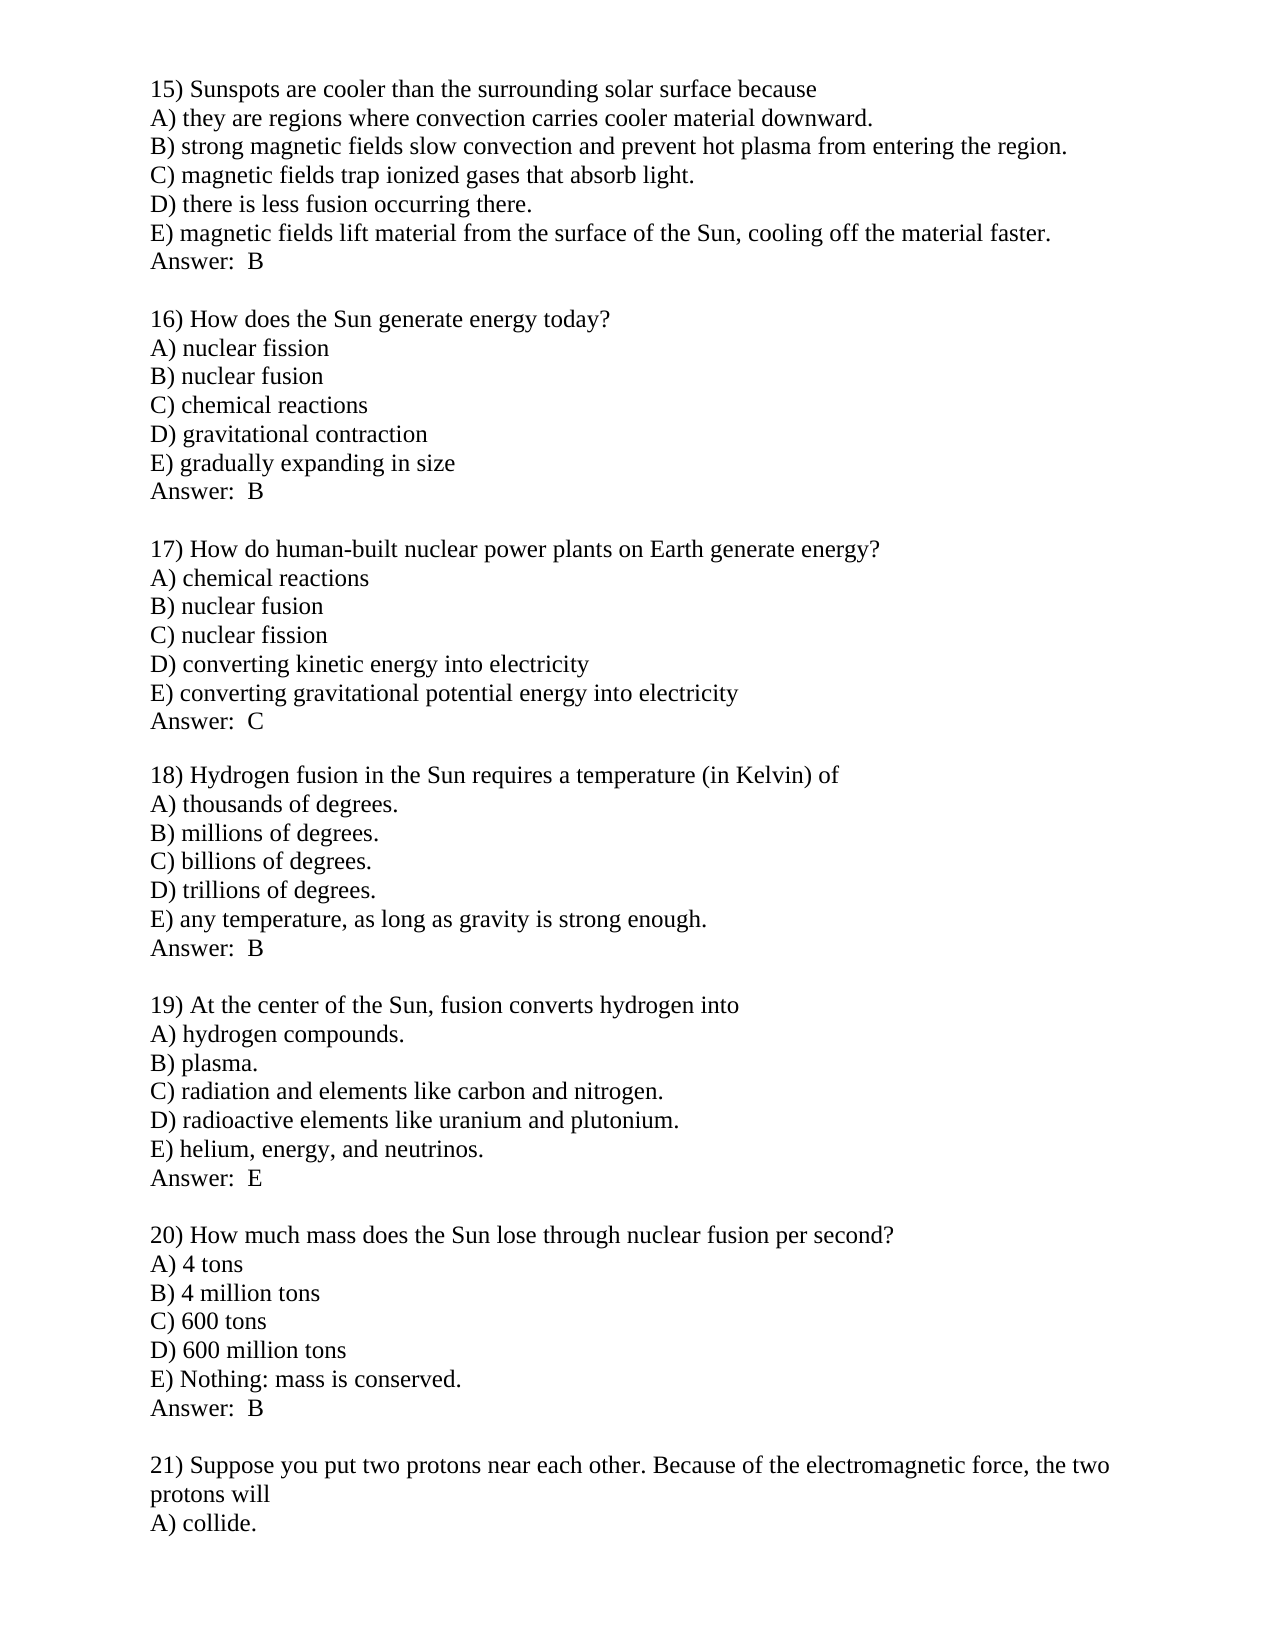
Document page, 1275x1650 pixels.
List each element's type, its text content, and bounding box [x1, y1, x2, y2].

text B) nuclear fusion [150, 591, 1125, 620]
text A) nuclear fission [150, 333, 1125, 361]
text Answer: B [150, 246, 1125, 275]
text 20) How much mass does the Sun lose through nuclear fusion per second? [150, 1220, 1125, 1249]
text D) there is less fusion occurring there. [150, 189, 1125, 218]
text E) gradually expanding in size [150, 448, 1125, 476]
text B) millions of degrees. [150, 818, 1125, 846]
text E) converting gravitational potential energy into electricity [150, 678, 1125, 706]
text 15) Sunspots are cooler than the surrounding solar surface because [150, 74, 1125, 103]
text E) Nothing: mass is conserved. [150, 1364, 1125, 1393]
text 19) At the center of the Sun, fusion converts hydrogen into [150, 990, 1125, 1019]
text Answer: B [150, 933, 1125, 961]
text E) magnetic fields lift material from the surface of the Sun, cooling off the material faster. [150, 218, 1125, 246]
text C) magnetic fields trap ionized gases that absorb light. [150, 160, 1125, 189]
text Answer: B [150, 476, 1125, 505]
text C) nuclear fission [150, 620, 1125, 649]
text Answer: B [150, 1393, 1125, 1421]
text A) hydrogen compounds. [150, 1019, 1125, 1048]
text Answer: E [150, 1163, 1125, 1191]
text D) converting kinetic energy into electricity [150, 649, 1125, 678]
text B) nuclear fusion [150, 361, 1125, 390]
text E) any temperature, as long as gravity is strong enough. [150, 904, 1125, 933]
text D) gravitational contraction [150, 419, 1125, 448]
text A) 4 tons [150, 1249, 1125, 1278]
text C) 600 tons [150, 1306, 1125, 1335]
text B) strong magnetic fields slow convection and prevent hot plasma from entering the region. [150, 131, 1125, 160]
text Answer: C [150, 706, 1125, 735]
text C) radiation and elements like carbon and nitrogen. [150, 1076, 1125, 1105]
text A) thousands of degrees. [150, 789, 1125, 818]
text 21) Suppose you put two protons near each other. Because of the electromagnetic force, the two protons will [150, 1450, 1125, 1508]
text 17) How do human-built nuclear power plants on Earth generate energy? [150, 534, 1125, 563]
text A) they are regions where convection carries cooler material downward. [150, 103, 1125, 131]
text D) 600 million tons [150, 1335, 1125, 1364]
text D) trillions of degrees. [150, 875, 1125, 904]
text E) helium, energy, and neutrinos. [150, 1134, 1125, 1163]
text D) radioactive elements like uranium and plutonium. [150, 1105, 1125, 1134]
text B) plasma. [150, 1048, 1125, 1076]
text C) chemical reactions [150, 390, 1125, 419]
text A) chemical reactions [150, 563, 1125, 591]
text C) billions of degrees. [150, 846, 1125, 875]
text B) 4 million tons [150, 1278, 1125, 1306]
text 18) Hydrogen fusion in the Sun requires a temperature (in Kelvin) of [150, 760, 1125, 789]
text 16) How does the Sun generate energy today? [150, 304, 1125, 333]
text A) collide. [150, 1508, 1125, 1536]
